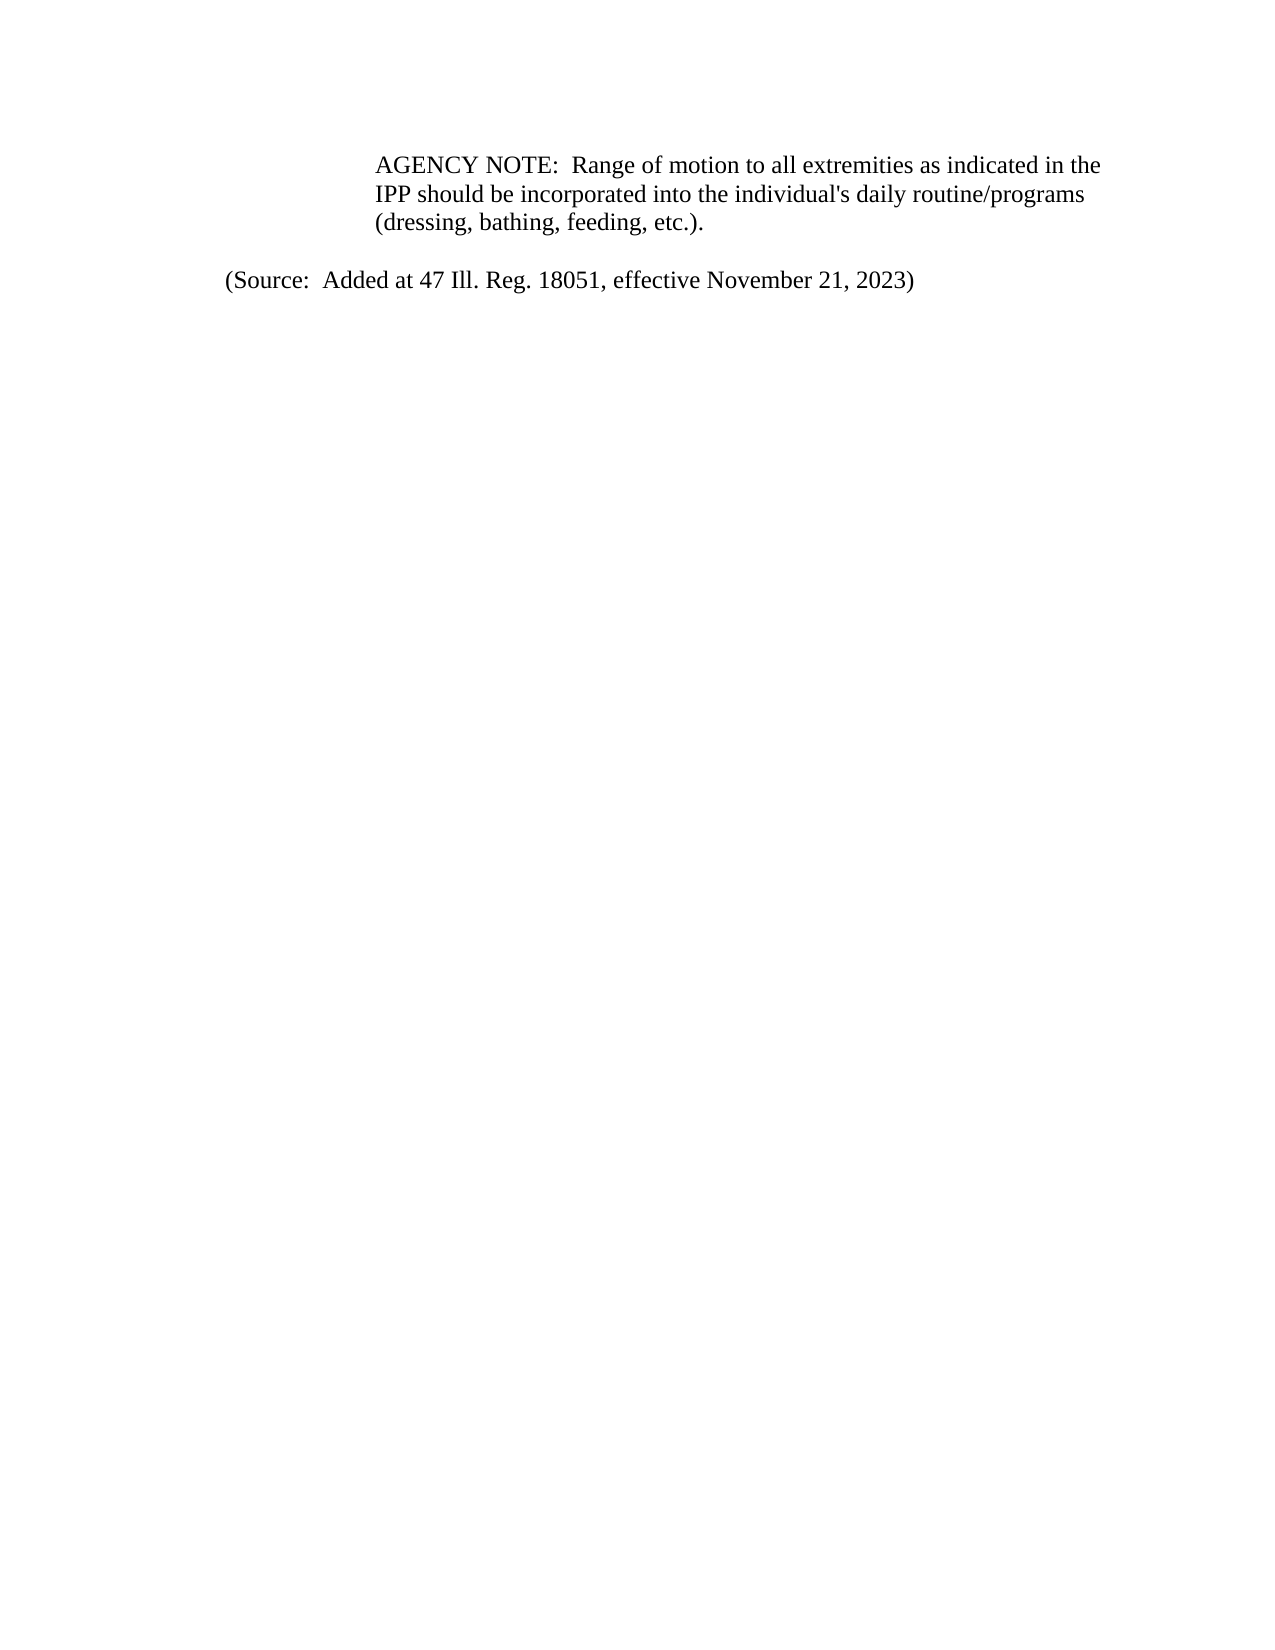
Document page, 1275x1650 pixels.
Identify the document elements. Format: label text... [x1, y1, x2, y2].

text AGENCY NOTE: Range of motion to all extremities as indicated in the IPP should be incorporated into the individual's daily routine/programs (dressing, bathing, feeding, etc.). [375, 150, 1125, 236]
text (Source: Added at 47 Ill. Reg. 18051, effective November 21, 2023) [225, 265, 1125, 294]
